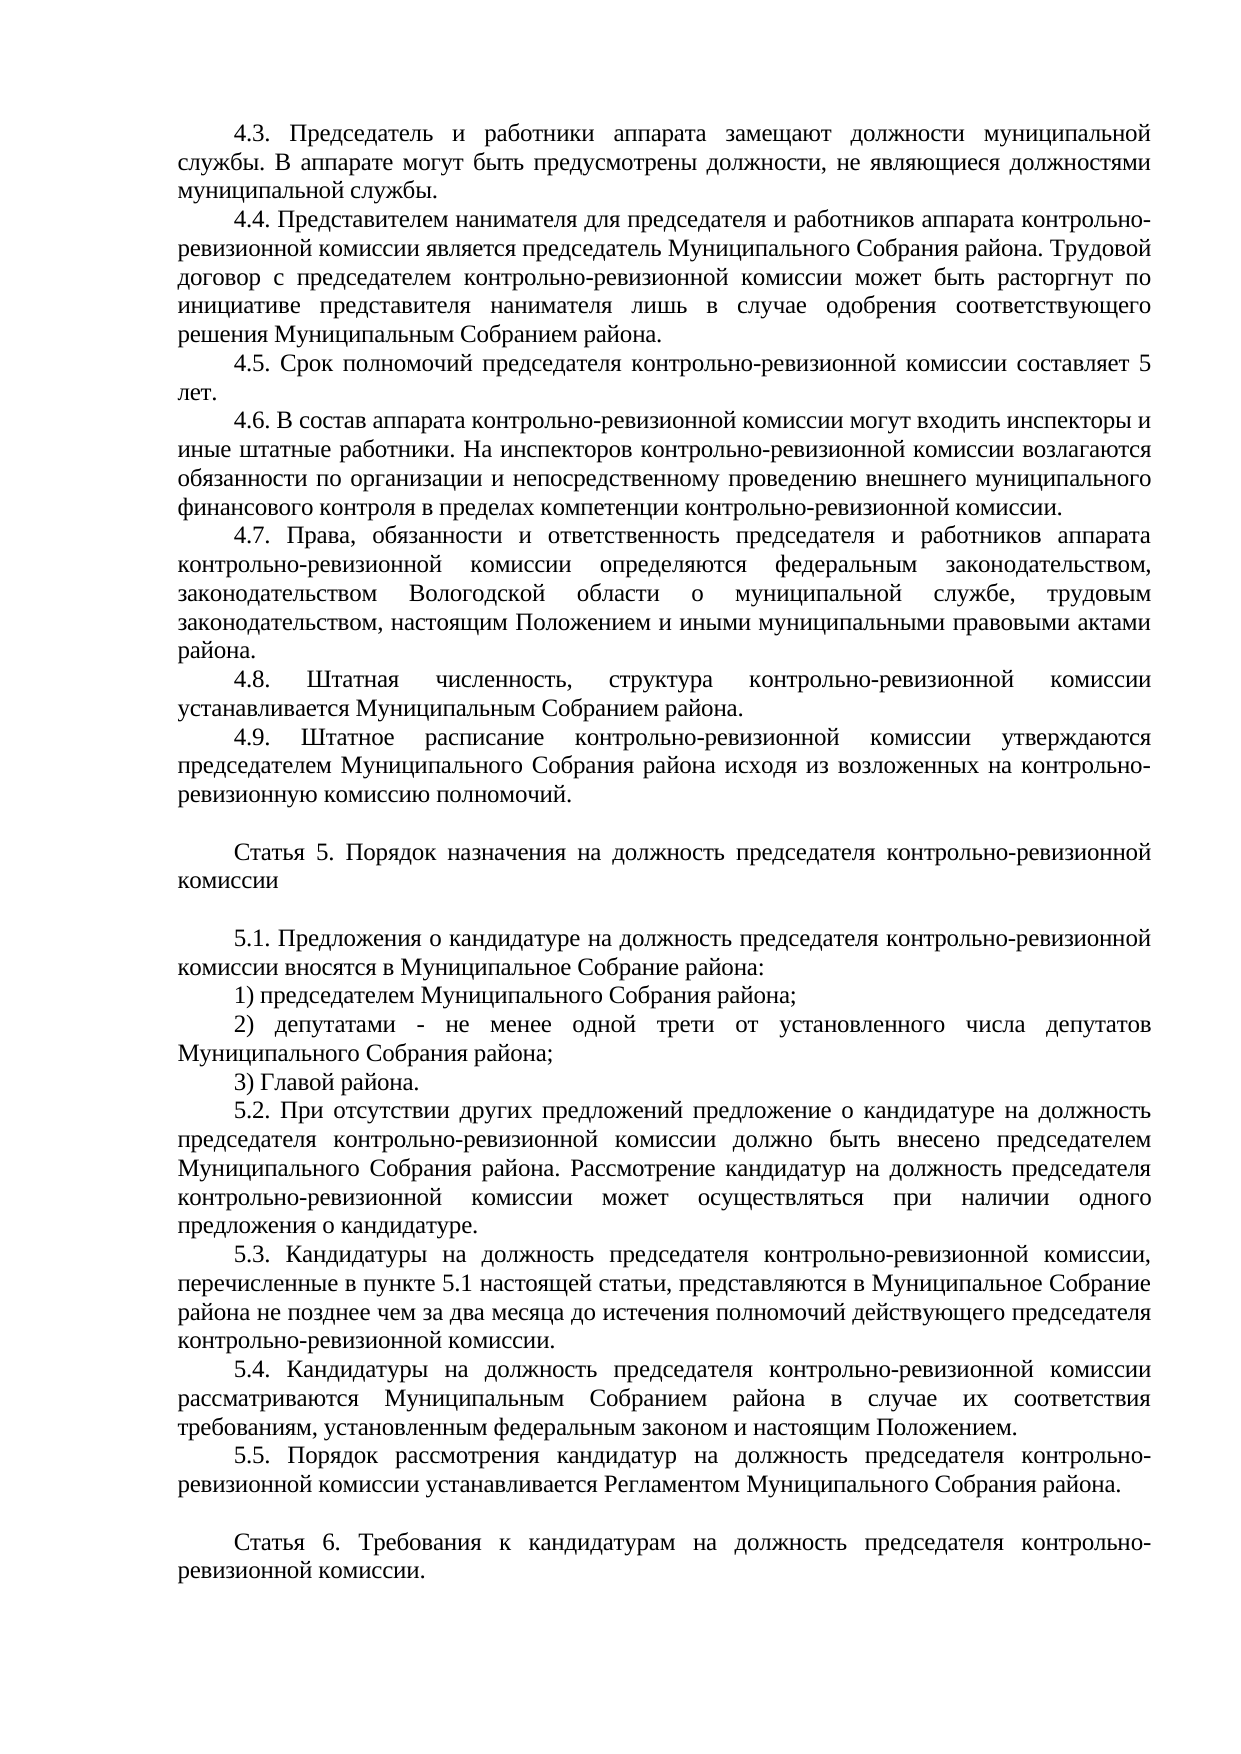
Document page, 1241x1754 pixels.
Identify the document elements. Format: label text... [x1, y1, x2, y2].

text 4.5. Срок полномочий председателя контрольно-ревизионной комиссии составляет 5 лет. [177, 348, 1152, 406]
text 4.4. Представителем нанимателя для председателя и работников аппарата контрольно-ревизионной комиссии является председатель Муниципального Собрания района. Трудовой договор с председателем контрольно-ревизионной комиссии может быть расторгнут по инициативе представителя нанимателя лишь в случае одобрения соответствующего решения Муниципальным Собранием района. [177, 204, 1152, 348]
text 4.6. В состав аппарата контрольно-ревизионной комиссии могут входить инспекторы и иные штатные работники. На инспекторов контрольно-ревизионной комиссии возлагаются обязанности по организации и непосредственному проведению внешнего муниципального финансового контроля в пределах компетенции контрольно-ревизионной комиссии. [177, 406, 1152, 521]
text 4.8. Штатная численность, структура контрольно-ревизионной комиссии устанавливается Муниципальным Собранием района. [177, 664, 1152, 722]
text 1) председателем Муниципального Собрания района; [177, 981, 1152, 1009]
text 5.3. Кандидатуры на должность председателя контрольно-ревизионной комиссии, перечисленные в пункте 5.1 настоящей статьи, представляются в Муниципальное Собрание района не позднее чем за два месяца до истечения полномочий действующего председателя контрольно-ревизионной комиссии. [177, 1239, 1152, 1354]
text 5.1. Предложения о кандидатуре на должность председателя контрольно-ревизионной комиссии вносятся в Муниципальное Собрание района: [177, 923, 1152, 981]
text 3) Главой района. [177, 1067, 1152, 1096]
text 4.7. Права, обязанности и ответственность председателя и работников аппарата контрольно-ревизионной комиссии определяются федеральным законодательством, законодательством Вологодской области о муниципальной службе, трудовым законодательством, настоящим Положением и иными муниципальными правовыми актами района. [177, 521, 1152, 664]
text 4.9. Штатное расписание контрольно-ревизионной комиссии утверждаются председателем Муниципального Собрания района исходя из возложенных на контрольно-ревизионную комиссию полномочий. [177, 722, 1152, 808]
text Статья 6. Требования к кандидатурам на должность председателя контрольно-ревизионной комиссии. [177, 1527, 1152, 1584]
text 5.2. При отсутствии других предложений предложение о кандидатуре на должность председателя контрольно-ревизионной комиссии должно быть внесено председателем Муниципального Собрания района. Рассмотрение кандидатур на должность председателя контрольно-ревизионной комиссии может осуществляться при наличии одного предложения о кандидатуре. [177, 1096, 1152, 1239]
text 5.4. Кандидатуры на должность председателя контрольно-ревизионной комиссии рассматриваются Муниципальным Собранием района в случае их соответствия требованиям, установленным федеральным законом и настоящим Положением. [177, 1354, 1152, 1441]
text 4.3. Председатель и работники аппарата замещают должности муниципальной службы. В аппарате могут быть предусмотрены должности, не являющиеся должностями муниципальной службы. [177, 118, 1152, 204]
text 5.5. Порядок рассмотрения кандидатур на должность председателя контрольно-ревизионной комиссии устанавливается Регламентом Муниципального Собрания района. [177, 1441, 1152, 1498]
text 2) депутатами - не менее одной трети от установленного числа депутатов Муниципального Собрания района; [177, 1009, 1152, 1067]
text Статья 5. Порядок назначения на должность председателя контрольно-ревизионной комиссии [177, 837, 1152, 894]
